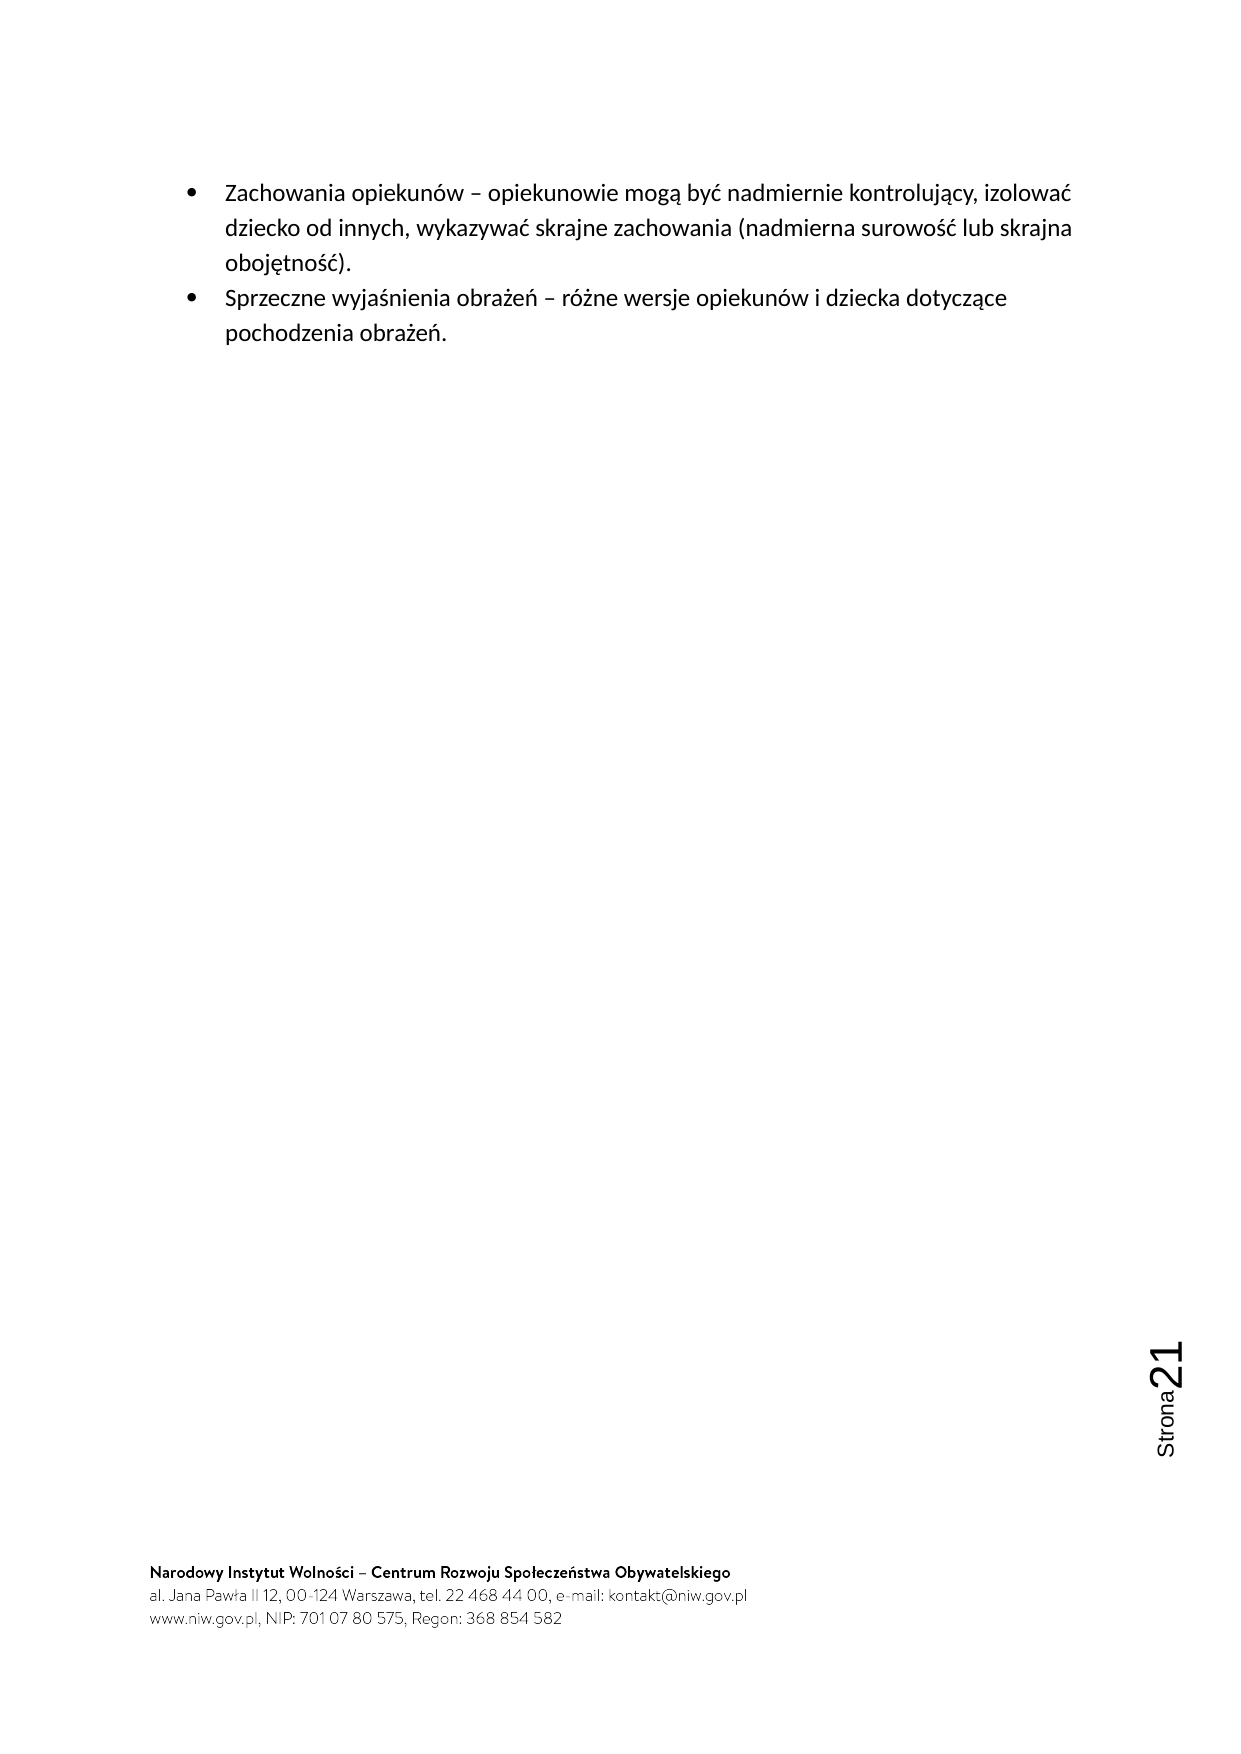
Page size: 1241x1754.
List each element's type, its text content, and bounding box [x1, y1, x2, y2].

list Sprzeczne wyjaśnienia obrażeń – różne wersje opiekunów i dziecka dotyczące pochodzenia obrażeń. [187, 282, 1090, 348]
list Zachowania opiekunów – opiekunowie mogą być nadmiernie kontrolujący, izolować dziecko od innych, wykazywać skrajne zachowania (nadmierna surowość lub skrajna obojętność). [187, 177, 1090, 278]
picture [2, 1441, 1241, 1742]
